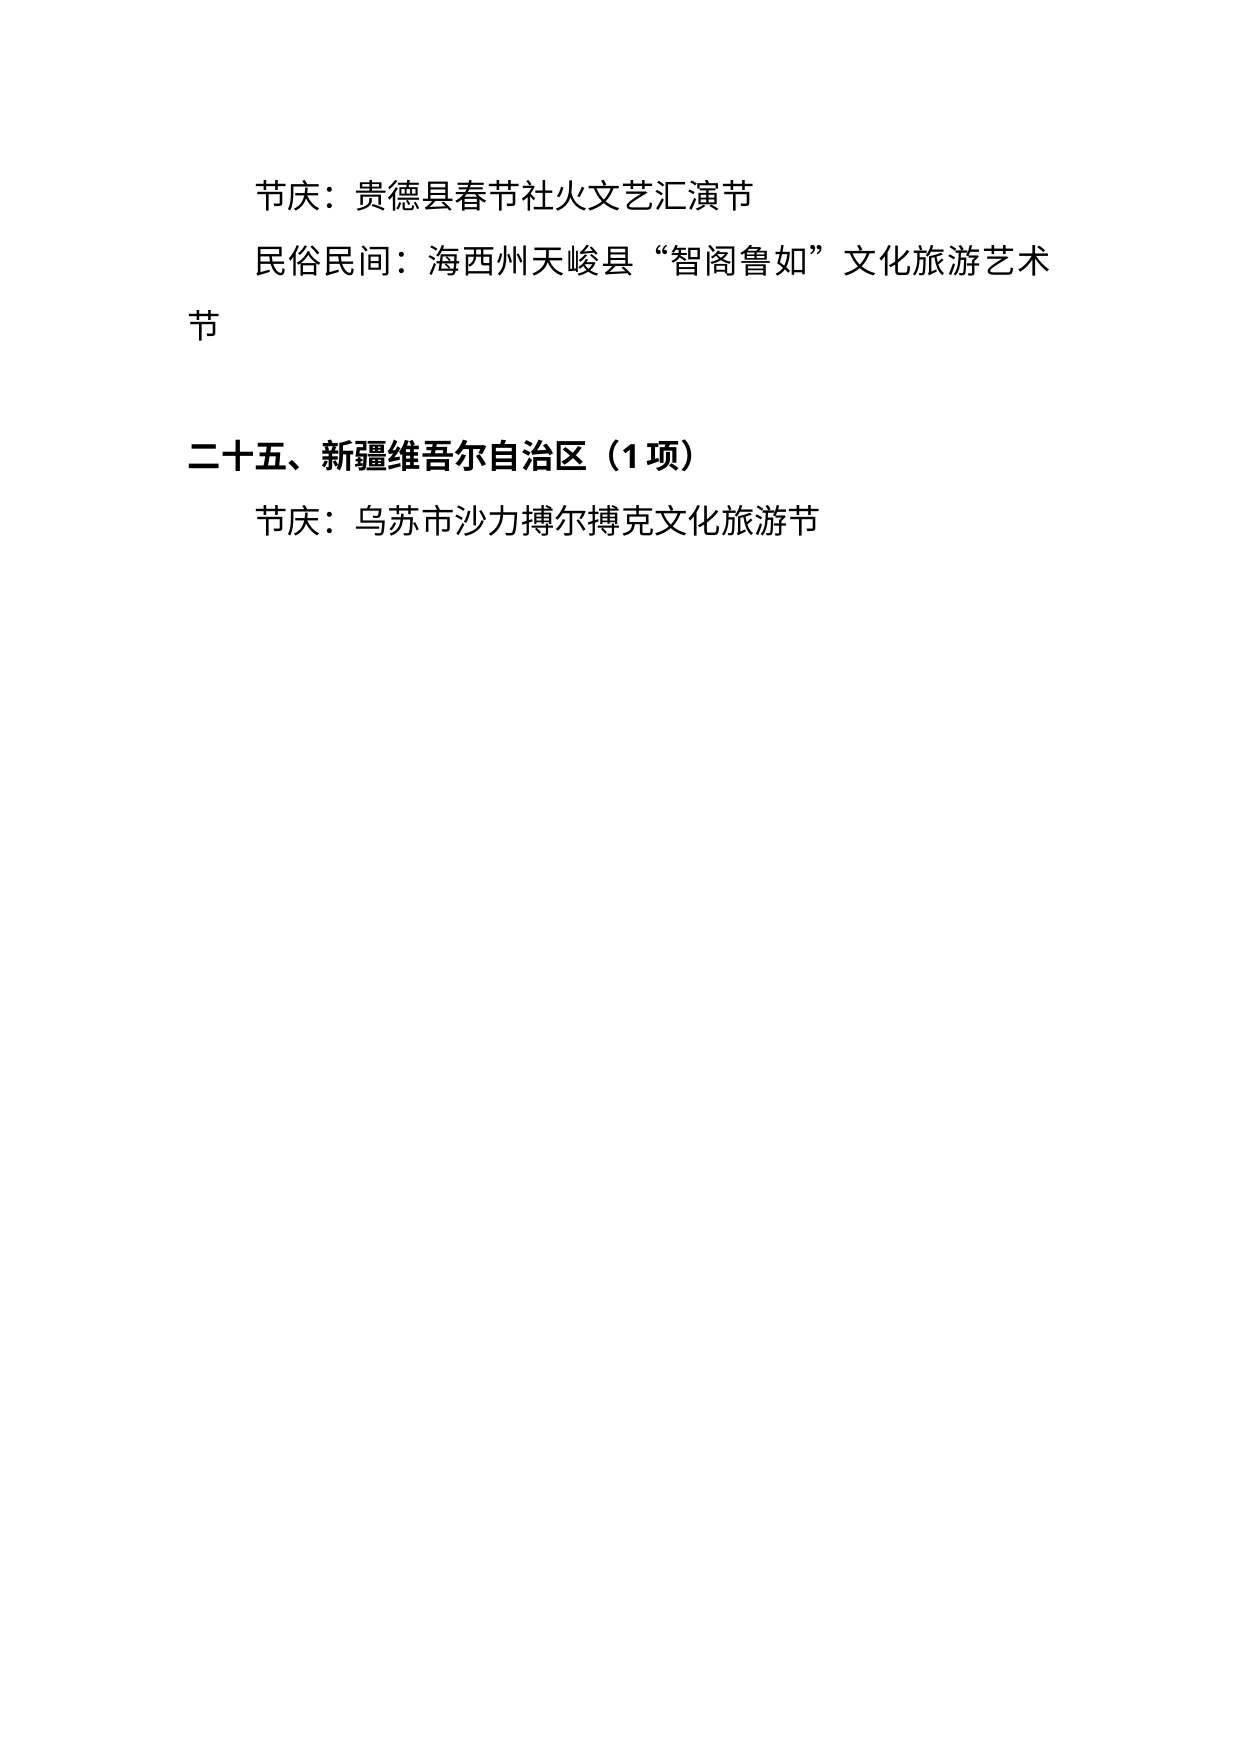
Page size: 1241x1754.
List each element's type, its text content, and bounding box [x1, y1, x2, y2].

text 民俗民间：海西州天峻县“智阁鲁如”文化旅游艺术节 [187, 227, 1053, 357]
text 二十五、新疆维吾尔自治区（1项） [187, 422, 1053, 487]
text 节庆：乌苏市沙力搏尔搏克文化旅游节 [187, 487, 1053, 552]
text 节庆：贵德县春节社火文艺汇演节 [187, 162, 1053, 227]
